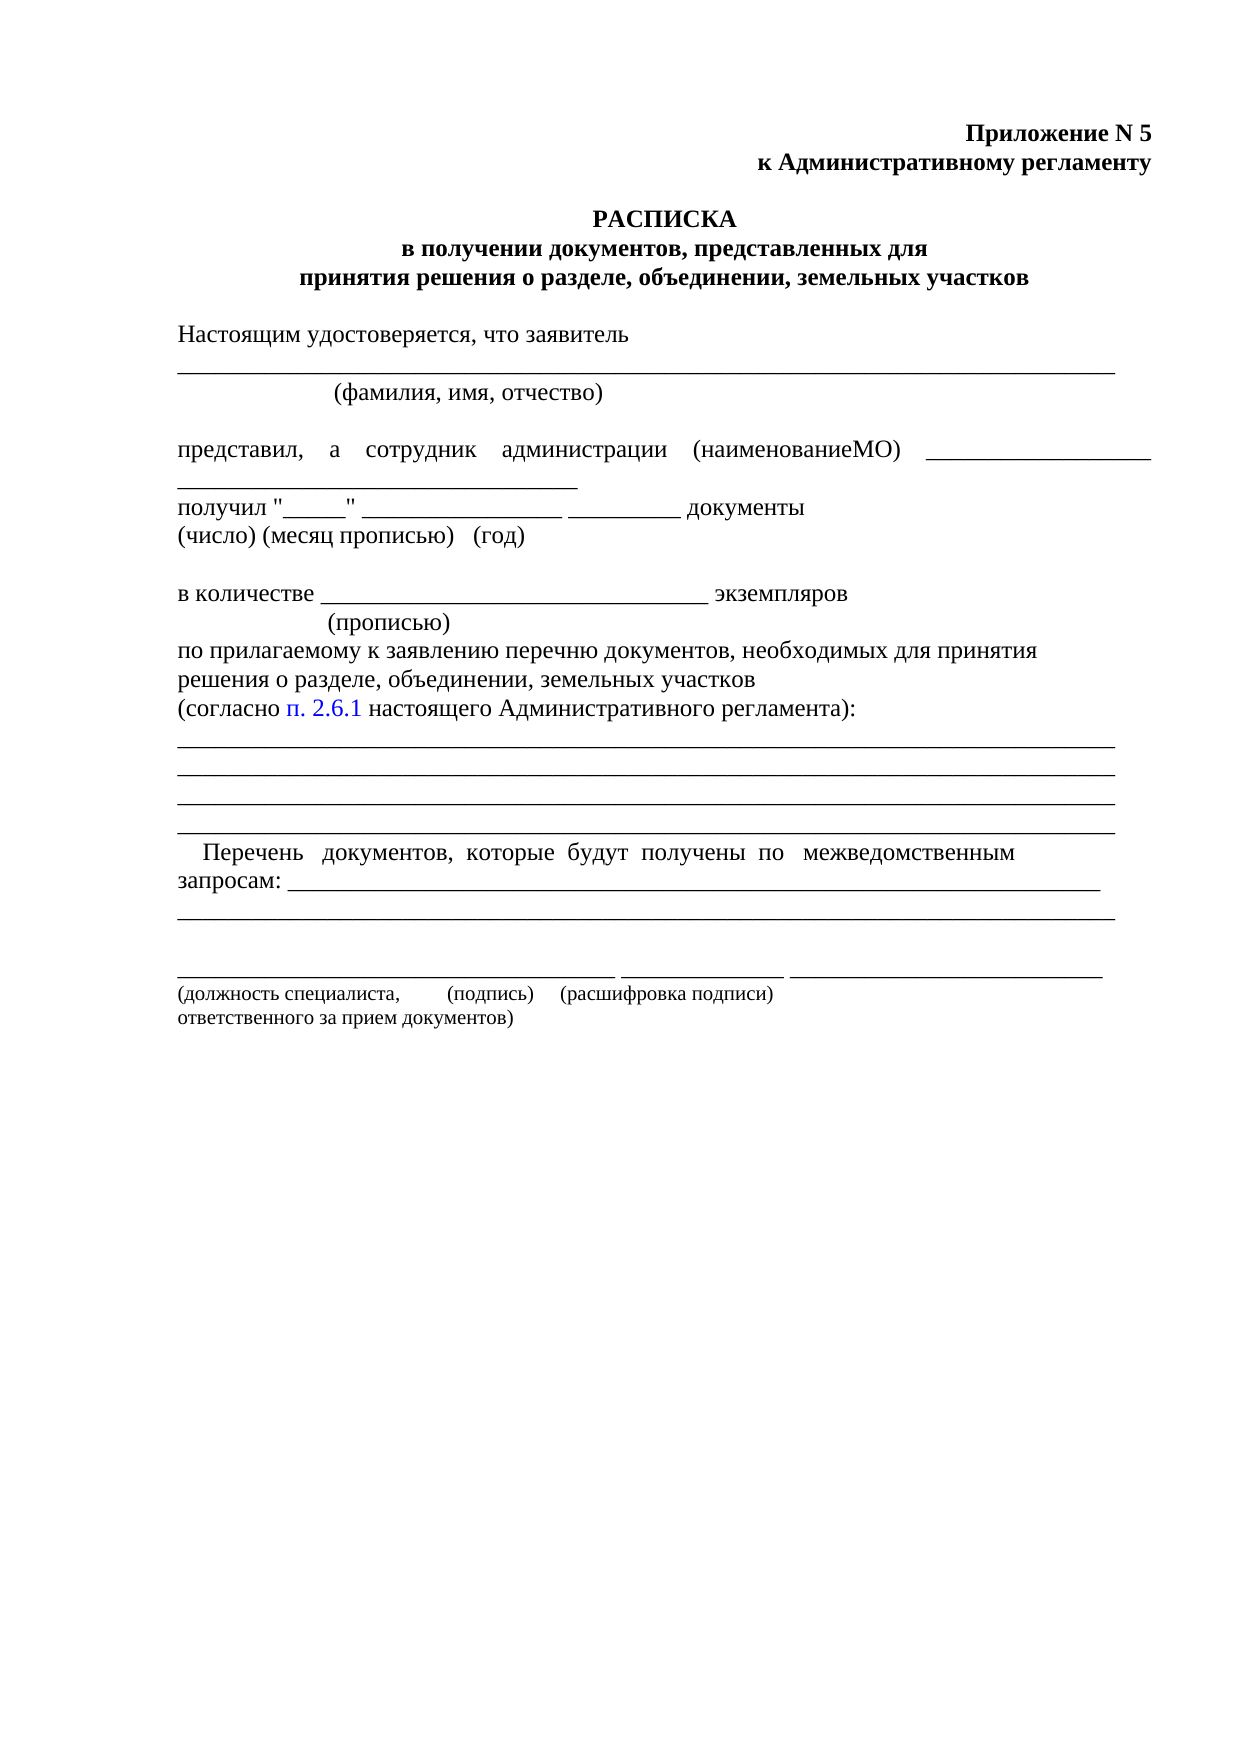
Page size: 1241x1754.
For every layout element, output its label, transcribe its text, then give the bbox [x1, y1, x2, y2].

text ___________________________________________________________________________ [177, 751, 1152, 779]
text ___________________________________________________________________________ [177, 808, 1152, 837]
text ___________________________________________________________________________ [177, 894, 1152, 923]
text ___________________________________ _____________ _________________________ [177, 952, 1152, 981]
text получил "_____" ________________ _________ документы [177, 492, 1152, 521]
text РАСПИСКА [177, 204, 1152, 233]
text (согласно п. 2.6.1 настоящего Административного регламента): [177, 693, 1152, 722]
text (прописью) [177, 607, 1152, 636]
text по прилагаемому к заявлению перечню документов, необходимых для принятия [177, 636, 1152, 664]
text в получении документов, представленных для [177, 233, 1152, 262]
text Приложение N 5 [177, 118, 1152, 147]
text (фамилия, имя, отчество) [177, 377, 1152, 406]
text ___________________________________________________________________________ [177, 722, 1152, 751]
text (число) (месяц прописью) (год) [177, 521, 1152, 549]
text к Административному регламенту [177, 147, 1152, 176]
text ответственного за прием документов) [177, 1005, 1152, 1029]
text представил, а сотрудник администрации (наименованиеМО) __________________ ________________________________ [177, 434, 1152, 492]
text принятия решения о разделе, объединении, земельных участков [177, 262, 1152, 291]
text Перечень документов, которые будут получены по межведомственным [177, 837, 1152, 866]
text решения о разделе, объединении, земельных участков [177, 664, 1152, 693]
text в количестве _______________________________ экземпляров [177, 578, 1152, 607]
text (должность специалиста, (подпись) (расшифровка подписи) [177, 981, 1152, 1005]
text Настоящим удостоверяется, что заявитель [177, 319, 1152, 348]
text ___________________________________________________________________________ [177, 779, 1152, 808]
text ___________________________________________________________________________ [177, 348, 1152, 377]
text запросам: _________________________________________________________________ [177, 866, 1152, 894]
